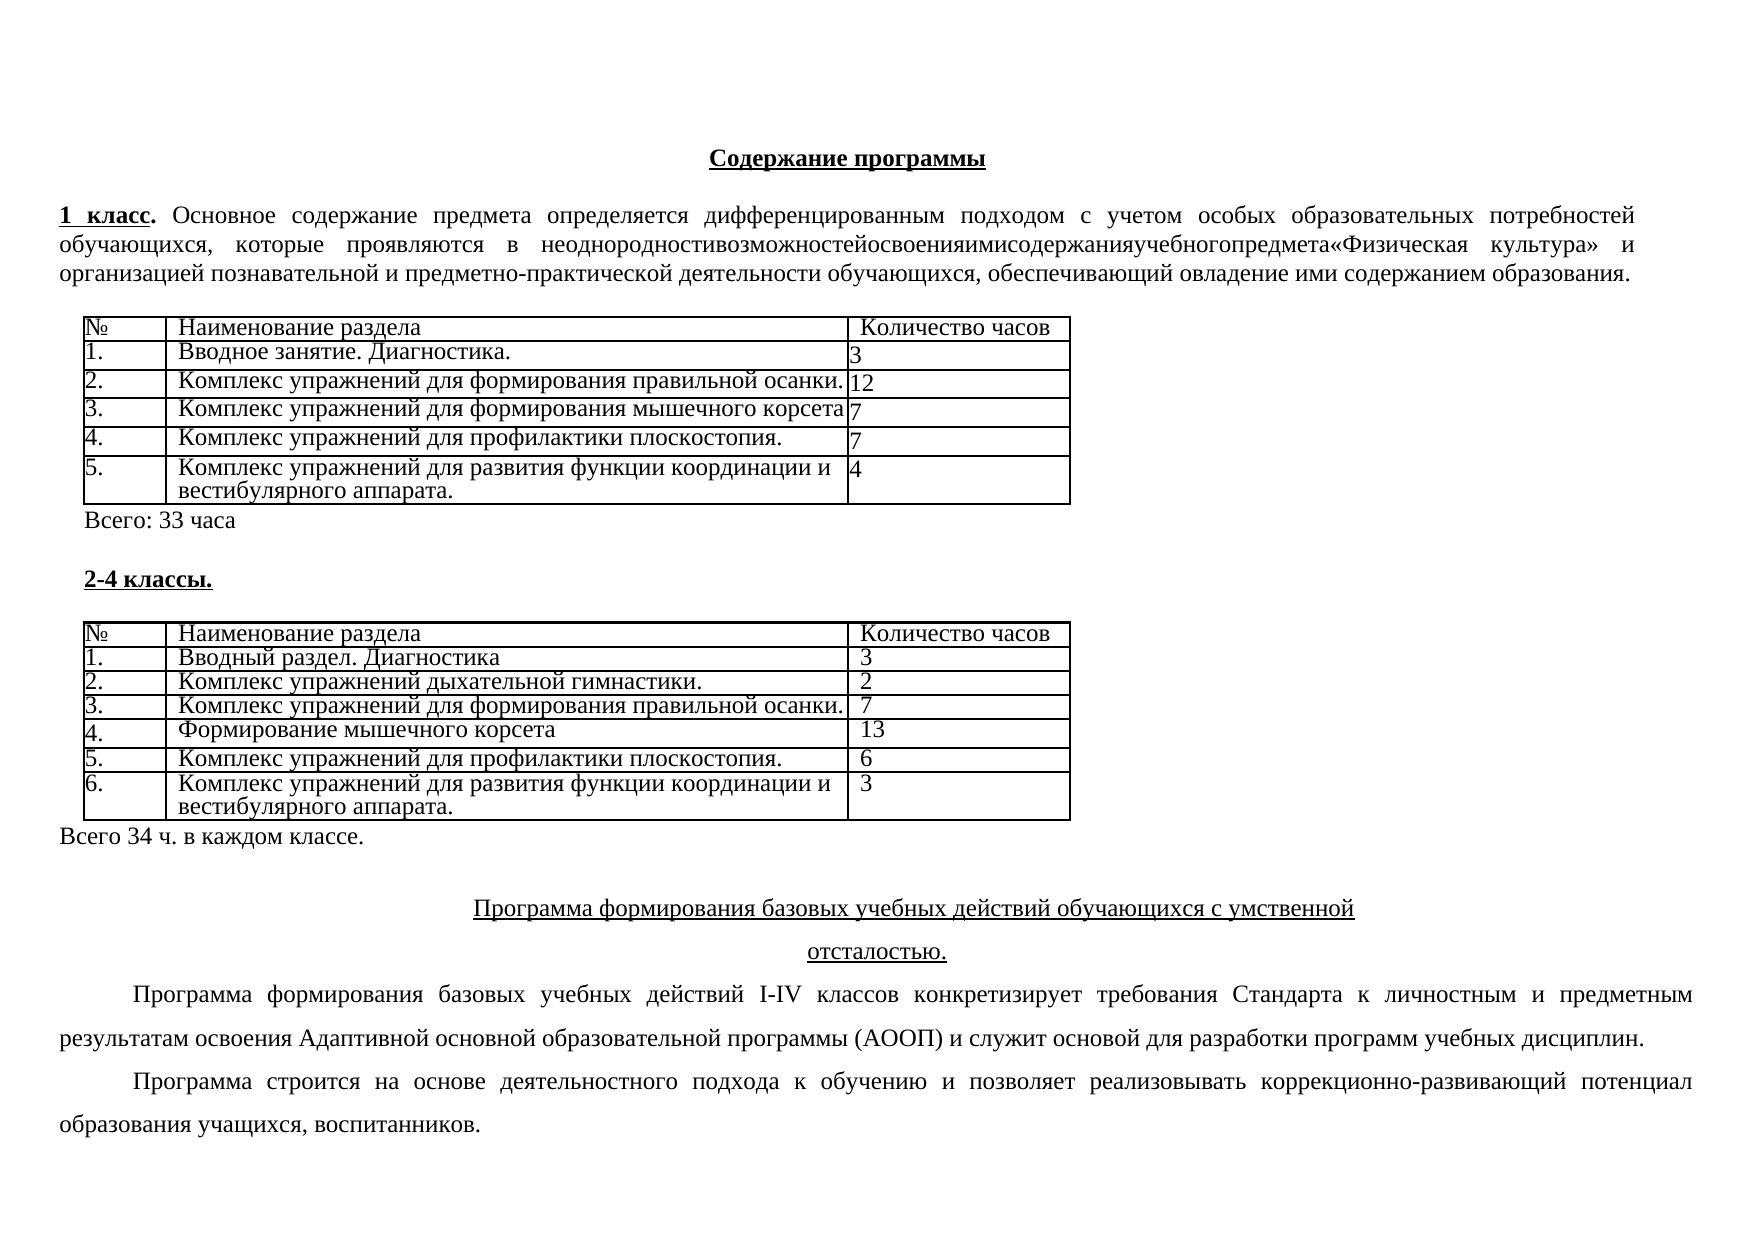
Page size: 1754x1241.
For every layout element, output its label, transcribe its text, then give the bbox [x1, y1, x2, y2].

table_cell 3 [849, 773, 1069, 819]
table_cell 7 [849, 428, 1069, 454]
table_cell 3 [849, 342, 1069, 368]
table_header № [85, 318, 165, 340]
text 1 класс. Основное содержание предмета определяется дифференцированным подходом с учетом особых образовательных потребностей обучающихся, которые проявляются в неоднородностивозможностейосвоенияимисодержанияучебногопредмета«Физическая культура» и организацией познавательной и предметно-практической деятельности обучающихся, обеспечивающий овладение ими содержанием образования. [59, 201, 1636, 287]
table_cell 3. [85, 696, 165, 718]
table_cell Комплекс упражнений дыхательной гимнастики. [167, 672, 847, 694]
table_header Наименование раздела [167, 624, 847, 646]
table_cell 4. [85, 428, 165, 454]
table_cell 7 [849, 399, 1069, 426]
table_cell Комплекс упражнений для формирования мышечного корсета [167, 399, 847, 426]
table_cell Вводное занятие. Диагностика. [167, 342, 847, 368]
table_header Количество часов [849, 318, 1069, 340]
table_cell Комплекс упражнений для профилактики плоскостопия. [167, 749, 515, 771]
table_cell 6. [85, 773, 165, 819]
table_cell 1. [85, 648, 165, 670]
table_cell 4. [85, 720, 165, 747]
text Всего 34 ч. в каждом классе. [59, 821, 1695, 850]
table_cell 2. [85, 672, 165, 694]
table_cell Комплекс упражнений для формирования правильной осанки. [167, 371, 847, 397]
table_cell Формирование мышечного корсета [167, 720, 847, 747]
table_header Наименование раздела [167, 318, 847, 340]
table_cell Комплекс упражнений для развития функции координации и вестибулярного аппарата. [167, 457, 847, 503]
table_cell 6 [849, 749, 1069, 771]
table_cell 5. [85, 457, 165, 503]
table_cell Комплекс упражнений для формирования правильной осанки. [478, 696, 847, 718]
table_cell 2 [849, 672, 1069, 694]
table_cell 7 [849, 696, 1069, 718]
table_cell 12 [849, 371, 1069, 397]
table_cell 4 [849, 457, 1069, 503]
table_header № [85, 624, 165, 646]
table_cell 2. [85, 371, 165, 397]
text Всего: 33 часа [84, 505, 1695, 534]
text Программа формирования базовых учебных действий I-IV классов конкретизирует требования Стандарта к личностным и предметным результатам освоения Адаптивной основной образовательной программы (АООП) и служит основой для разработки программ учебных дисциплин. [59, 979, 1695, 1051]
text Программа формирования базовых учебных действий обучающихся с умственной [59, 893, 1695, 922]
table_cell Комплекс упражнений для профилактики плоскостопия. [167, 428, 847, 454]
table_cell 1. [85, 342, 165, 368]
table_cell Вводный раздел. Диагностика [167, 648, 847, 670]
table_header Количество часов [849, 624, 1069, 646]
subtitle Содержание программы [59, 148, 1636, 172]
text отсталостью. [59, 936, 1695, 965]
text Программа строится на основе деятельностного подхода к обучению и позволяет реализовывать коррекционно-развивающий потенциал образования учащихся, воспитанников. [59, 1066, 1695, 1138]
table_cell Комплекс упражнений для развития функции координации и вестибулярного аппарата. [167, 773, 847, 819]
table_cell 3. [85, 399, 165, 426]
table_cell 5. [85, 749, 165, 771]
table_cell Комплекс упражнений для профилактики плоскостопия. [517, 749, 847, 771]
table_cell Комплекс упражнений для формирования правильной осанки. [167, 696, 476, 718]
subtitle 2-4 классы. [84, 564, 1695, 592]
table_cell 13 [849, 720, 1069, 747]
table_cell 3 [849, 648, 1069, 670]
